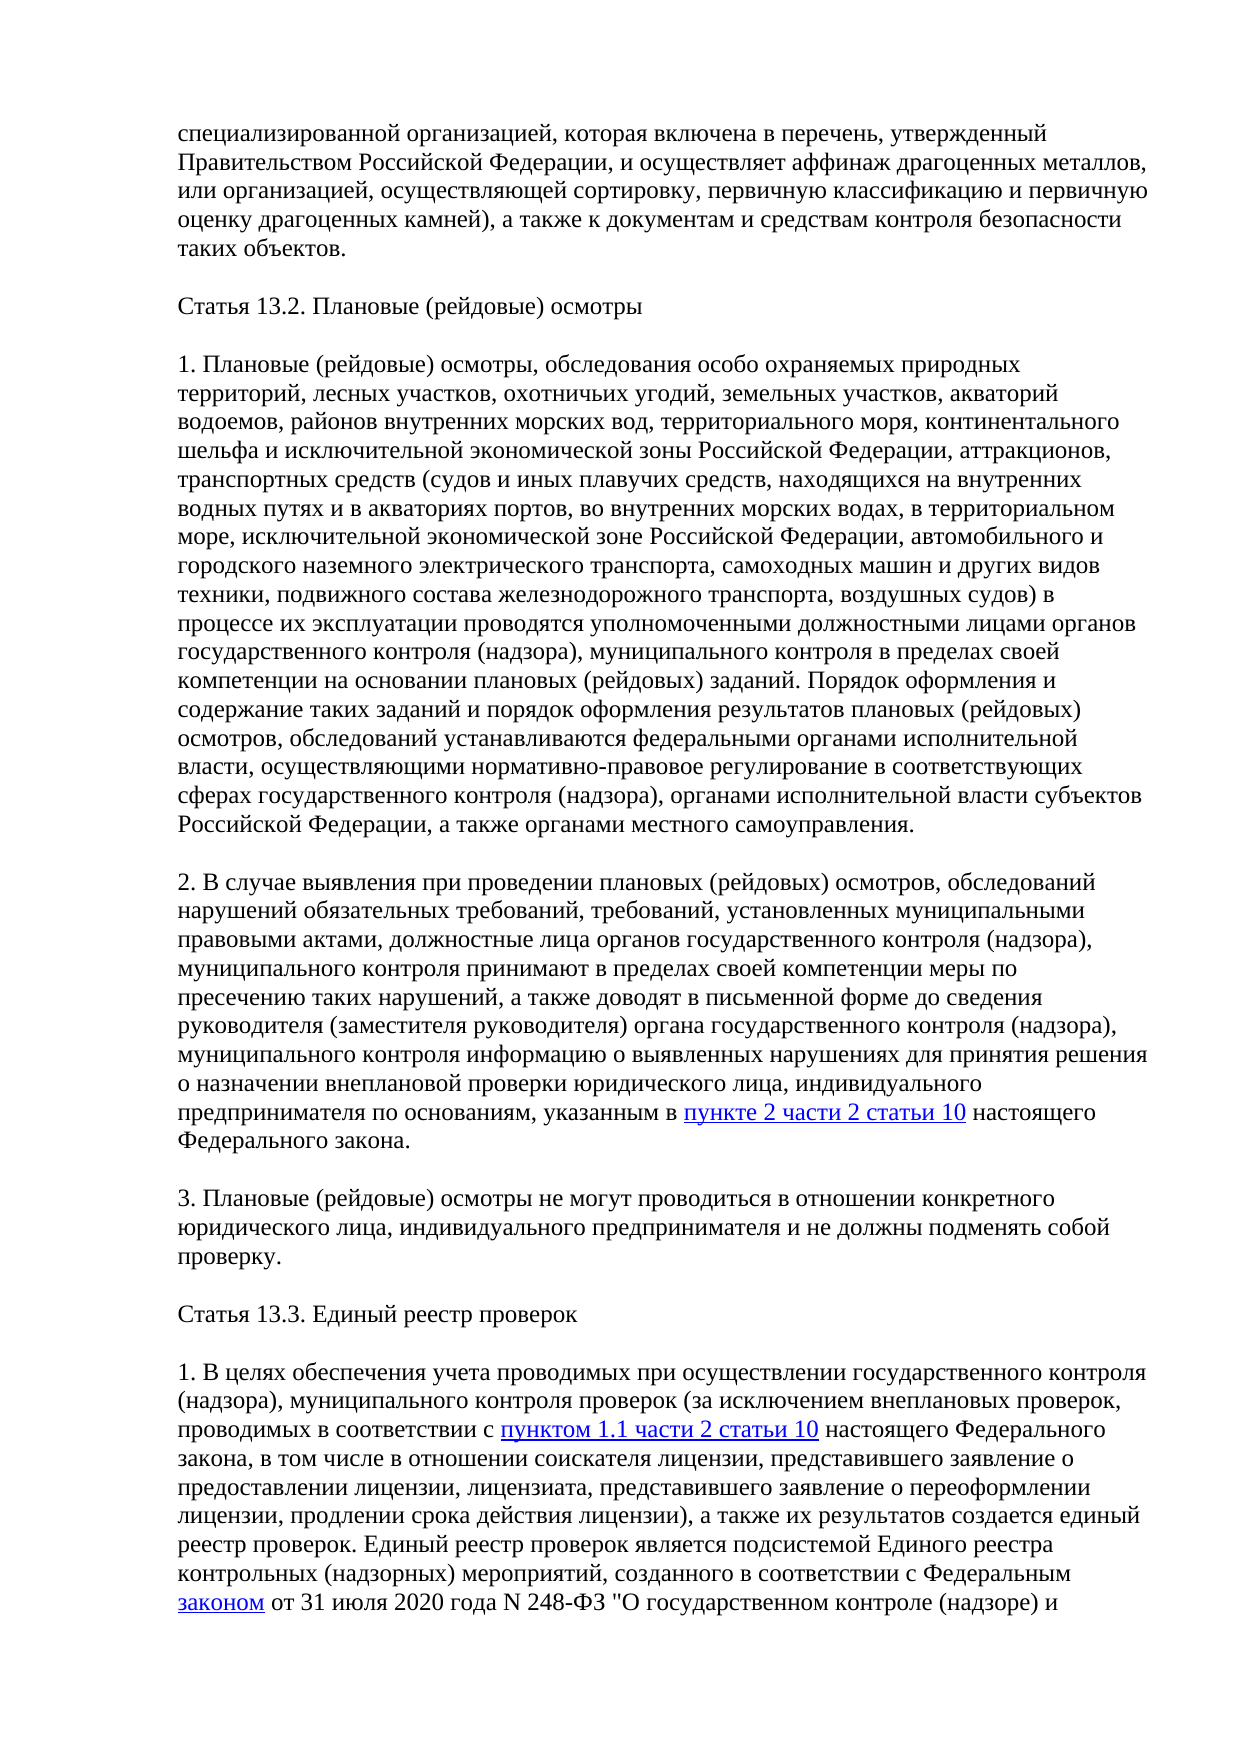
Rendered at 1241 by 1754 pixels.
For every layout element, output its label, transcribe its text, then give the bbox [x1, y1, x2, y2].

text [177, 1357, 1152, 1616]
text Статья 13.3. Единый реестр проверок [177, 1299, 1152, 1328]
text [177, 118, 1152, 262]
text 2. В случае выявления при проведении плановых (рейдовых) осмотров, обследований нарушений обязательных требований, требований, установленных муниципальными правовыми актами, должностные лица органов государственного контроля (надзора), муниципального контроля принимают в пределах своей компетенции меры по пресечению таких нарушений, а также доводят в письменной форме до сведения руководителя (заместителя руководителя) органа государственного контроля (надзора), муниципального контроля информацию о выявленных нарушениях для принятия решения о назначении внеплановой проверки юридического лица, индивидуального предпринимателя по основаниям, указанным в пункте 2 части 2 статьи 10 настоящего Федерального закона. [177, 867, 1152, 1154]
text Статья 13.2. Плановые (рейдовые) осмотры [177, 291, 1152, 320]
text 1. Плановые (рейдовые) осмотры, обследования особо охраняемых природных территорий, лесных участков, охотничьих угодий, земельных участков, акваторий водоемов, районов внутренних морских вод, территориального моря, континентального шельфа и исключительной экономической зоны Российской Федерации, аттракционов, транспортных средств (судов и иных плавучих средств, находящихся на внутренних водных путях и в акваториях портов, во внутренних морских водах, в территориальном море, исключительной экономической зоне Российской Федерации, автомобильного и городского наземного электрического транспорта, самоходных машин и других видов техники, подвижного состава железнодорожного транспорта, воздушных судов) в процессе их эксплуатации проводятся уполномоченными должностными лицами органов государственного контроля (надзора), муниципального контроля в пределах своей компетенции на основании плановых (рейдовых) заданий. Порядок оформления и содержание таких заданий и порядок оформления результатов плановых (рейдовых) осмотров, обследований устанавливаются федеральными органами исполнительной власти, осуществляющими нормативно-правовое регулирование в соответствующих сферах государственного контроля (надзора), органами исполнительной власти субъектов Российской Федерации, а также органами местного самоуправления. [177, 349, 1152, 838]
text 3. Плановые (рейдовые) осмотры не могут проводиться в отношении конкретного юридического лица, индивидуального предпринимателя и не должны подменять собой проверку. [177, 1183, 1152, 1270]
